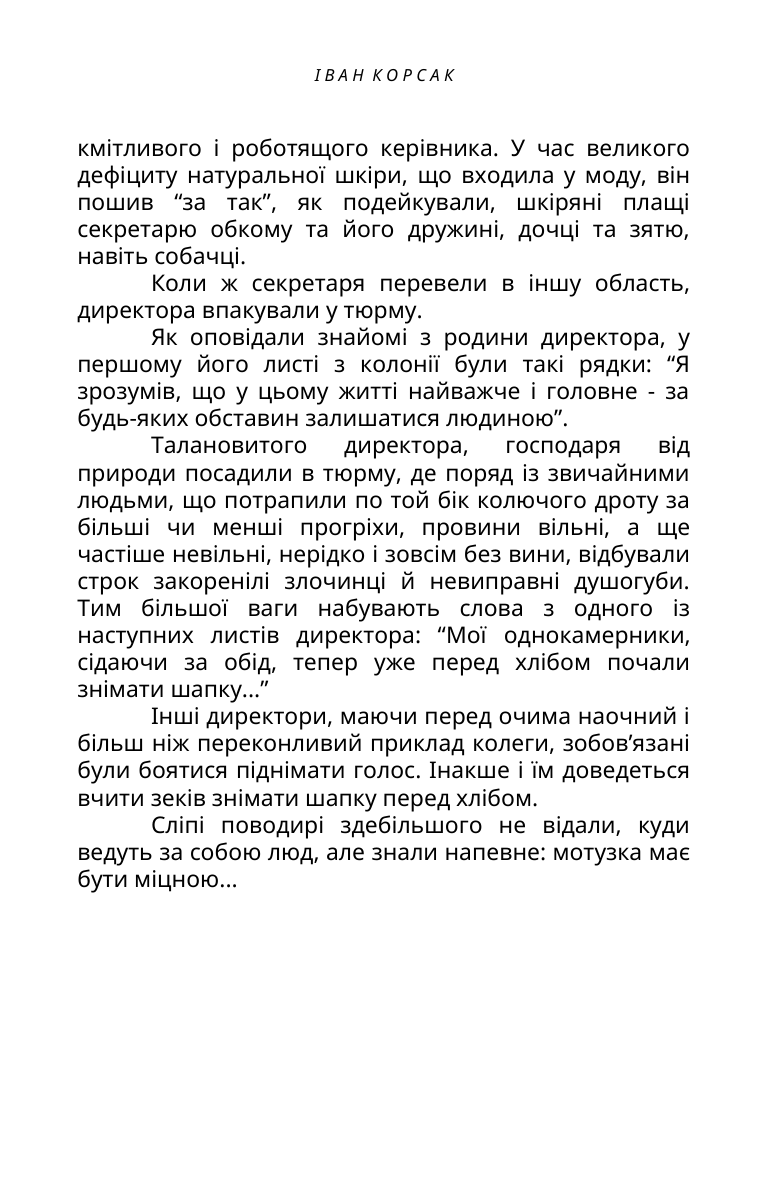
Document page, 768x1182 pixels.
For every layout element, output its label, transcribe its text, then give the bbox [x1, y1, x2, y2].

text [77, 134, 691, 270]
text Як оповідали знайомі з родини директора, у першому його листі з колонії були такі рядки: “Я зрозумів, що у цьому житті найважче і головне - за будь-яких обставин залишатися людиною”. [77, 324, 691, 432]
text Сліпі поводирі здебільшого не відали, куди ведуть за собою люд, але знали напевне: мотузка має бути міцною... [77, 811, 691, 893]
text Інші директори, маючи перед очима наочний і більш ніж переконливий приклад колеги, зобов’язані були боятися піднімати голос. Інакше і їм доведеться вчити зеків знімати шапку перед хлібом. [77, 703, 691, 811]
text Талановитого директора, господаря від природи посадили в тюрму, де поряд із звичайними людьми, що потрапили по той бік колючого дроту за більші чи менші прогріхи, провини вільні, а ще частіше невільні, нерідко і зовсім без вини, відбували строк закоренілі злочинці й невиправні душогуби. Тим більшої ваги набувають слова з одного із наступних листів директора: “Мої однокамерники, сідаючи за обід, тепер уже перед хлібом почали знімати шапку...” [77, 432, 691, 703]
text Коли ж секретаря перевели в іншу область, директора впакували у тюрму. [77, 270, 691, 324]
